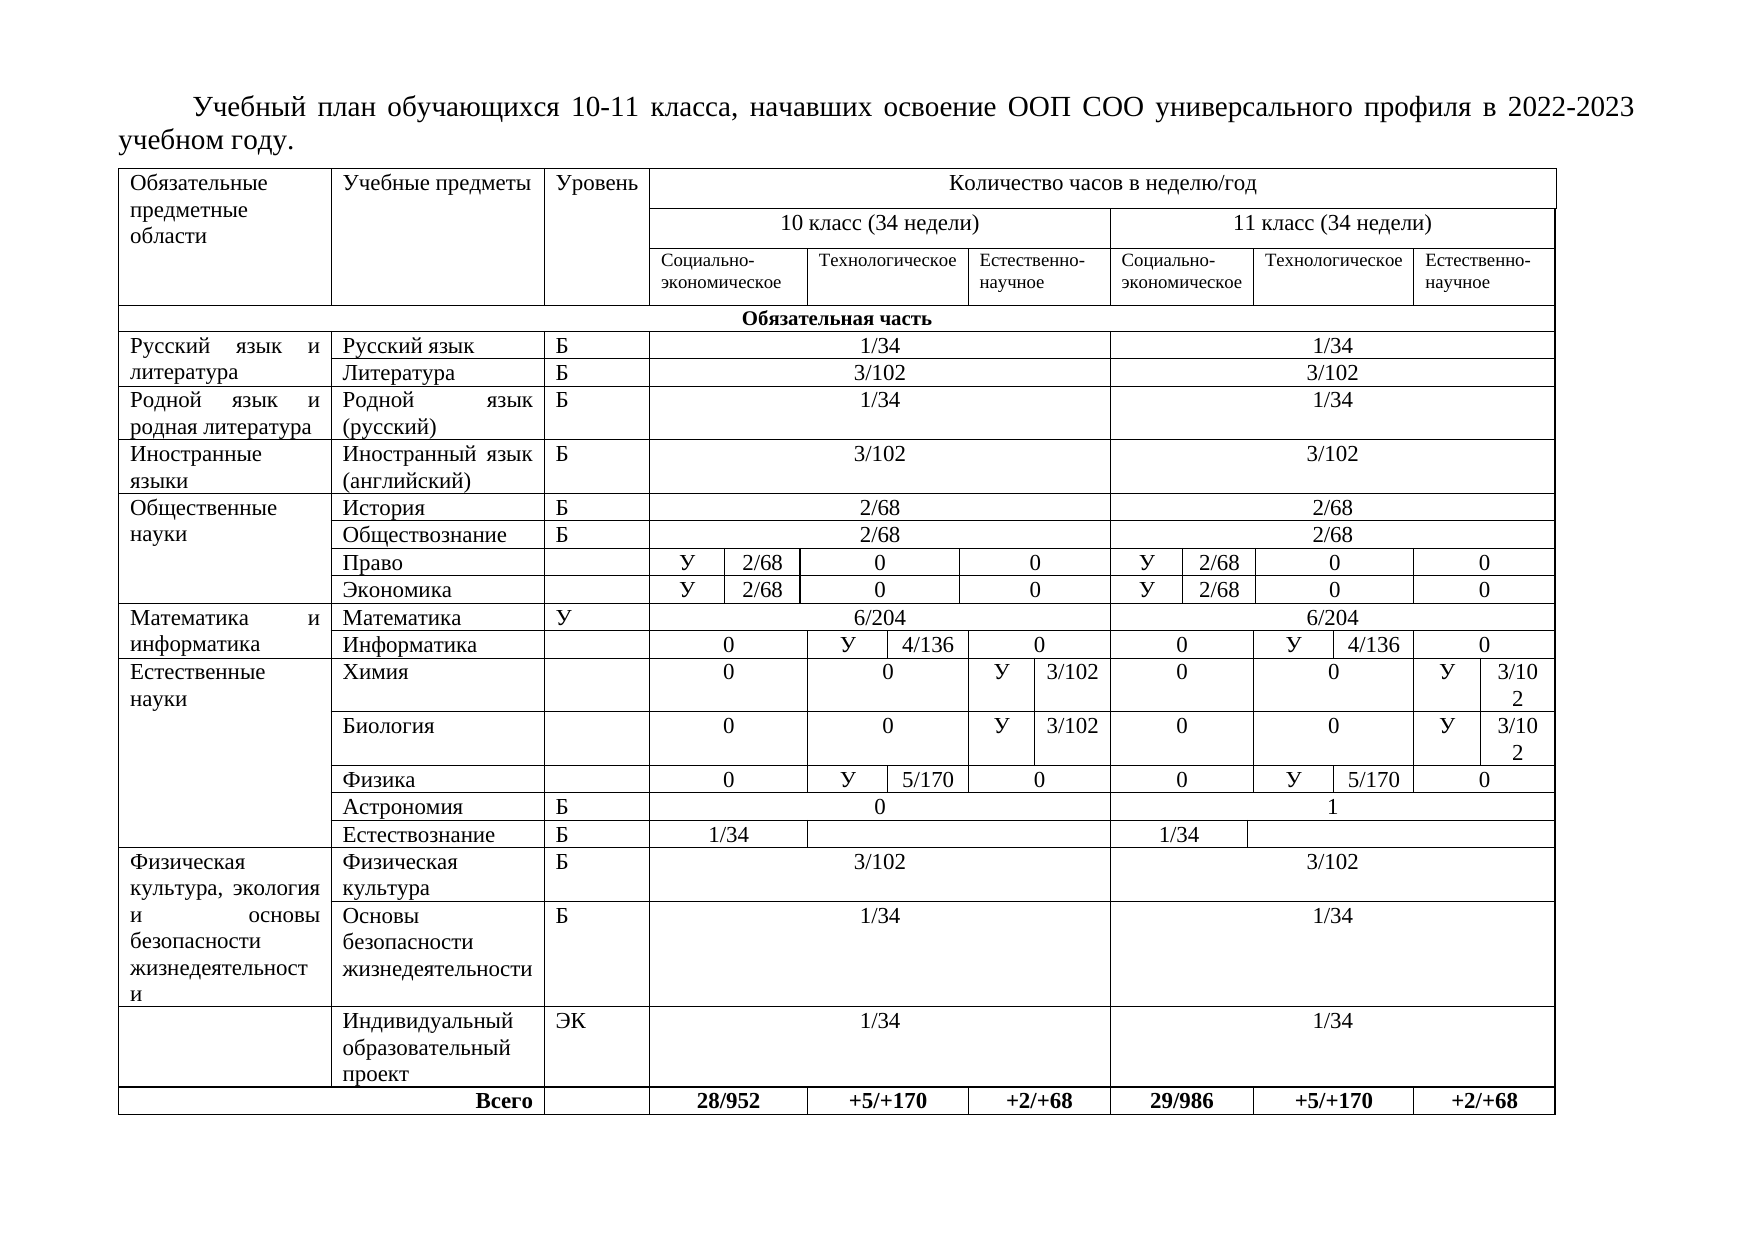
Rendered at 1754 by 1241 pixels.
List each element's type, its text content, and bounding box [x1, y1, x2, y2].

table_cell [545, 659, 649, 711]
table_cell Химия [332, 659, 544, 711]
table_cell Обществознание [332, 521, 544, 548]
table_cell У [1254, 766, 1333, 792]
table_cell Физическая культура [332, 848, 544, 901]
table_cell 3/102 [1035, 712, 1110, 765]
table_cell У [808, 631, 887, 657]
table_cell [119, 1007, 331, 1086]
table_cell 0 [1111, 712, 1253, 765]
table_cell [545, 766, 649, 792]
table_cell 1/34 [1111, 332, 1554, 358]
table_cell 0 [808, 712, 968, 765]
table_cell 0 [650, 766, 807, 792]
table_cell 28/952 [650, 1088, 807, 1114]
table_cell 0 [1414, 631, 1554, 657]
table_cell У [969, 712, 1034, 765]
table_cell +5/+170 [1254, 1088, 1413, 1114]
table_cell 2/68 [1183, 576, 1255, 603]
table_cell Биология [332, 712, 544, 765]
table_cell У [1414, 712, 1480, 765]
table_cell 0 [1256, 549, 1413, 575]
table_cell 2/68 [1111, 494, 1554, 520]
table_cell 3/102 [1111, 440, 1554, 493]
table_cell 1/34 [650, 902, 1110, 1006]
table_cell 0 [1414, 576, 1554, 603]
table_cell Общественные науки [119, 494, 331, 603]
table_cell У [969, 659, 1034, 711]
table_cell [545, 549, 649, 575]
table_cell 0 [650, 631, 807, 657]
table_cell 0 [1111, 631, 1253, 657]
table_cell 3/102 [650, 359, 1110, 386]
table_cell Б [545, 793, 649, 820]
table_cell У [650, 549, 724, 575]
table_header Уровень [545, 169, 649, 305]
table_cell +2/+68 [1414, 1088, 1554, 1114]
table_cell Б [545, 521, 649, 548]
table_cell Обязательная часть [119, 306, 1554, 331]
table_cell Родной язык и родная литература [119, 387, 331, 439]
table_cell 0 [960, 576, 1110, 603]
table_cell 2/68 [650, 494, 1110, 520]
table_cell Естественно-научное [1414, 249, 1554, 305]
table_cell Иностранный язык (английский) [332, 440, 544, 493]
table_cell Право [332, 549, 544, 575]
table_cell +5/+170 [808, 1088, 968, 1114]
table_cell 0 [1414, 766, 1554, 792]
table_cell +2/+68 [969, 1088, 1110, 1114]
table_cell 3/102 [1481, 659, 1554, 711]
table_cell 10 класс (34 недели) [650, 209, 1110, 248]
table_cell 0 [801, 576, 959, 603]
table_cell Б [545, 821, 649, 847]
table_cell У [1111, 576, 1182, 603]
table_cell 2/68 [650, 521, 1110, 548]
table_cell История [332, 494, 544, 520]
table_cell 1/34 [1111, 821, 1247, 847]
table_cell Литература [332, 359, 544, 386]
table_cell У [650, 576, 724, 603]
table_cell 0 [650, 659, 807, 711]
table_cell Иностранные языки [119, 440, 331, 493]
table_cell У [1111, 549, 1182, 575]
table_cell 3/102 [650, 440, 1110, 493]
table_cell ЭК [545, 1007, 649, 1086]
table_cell 0 [808, 659, 968, 711]
table_cell 0 [1254, 659, 1413, 711]
table_cell 1/34 [650, 821, 807, 847]
table_cell 0 [960, 549, 1110, 575]
table_cell 0 [1254, 712, 1413, 765]
table_cell Естественно-научное [969, 249, 1110, 305]
table_cell 1 [1111, 793, 1554, 820]
table_cell [1248, 821, 1554, 847]
table_cell У [545, 604, 649, 630]
table_cell 6/204 [650, 604, 1110, 630]
table_cell У [1254, 631, 1333, 657]
table_cell 3/102 [1111, 359, 1554, 386]
table_cell 0 [969, 766, 1110, 792]
table_cell [545, 1088, 649, 1114]
table_cell Социально-экономическое [650, 249, 807, 305]
table_cell Всего [119, 1088, 544, 1114]
table_cell 3/102 [1481, 712, 1554, 765]
table_cell 6/204 [1111, 604, 1554, 630]
table_cell Математика и информатика [119, 604, 331, 657]
table_cell Информатика [332, 631, 544, 657]
table_cell Технологическое [808, 249, 968, 305]
text Учебный план обучающихся 10-11 класса, начавших освоение ООП СОО универсального профиля в 2022-2023 учебном году. [118, 89, 1636, 156]
table_cell 0 [1414, 549, 1554, 575]
table_cell Б [545, 494, 649, 520]
table_cell 5/170 [888, 766, 968, 792]
table_cell 11 класс (34 недели) [1111, 209, 1554, 248]
table_cell 0 [1111, 766, 1253, 792]
table_cell 4/136 [888, 631, 968, 657]
table_cell 5/170 [1334, 766, 1413, 792]
table_cell 2/68 [1183, 549, 1255, 575]
table_cell Естественные науки [119, 659, 331, 847]
table_cell Б [545, 332, 649, 358]
table_cell 2/68 [725, 576, 799, 603]
table_cell 1/34 [1111, 387, 1554, 439]
table_header Количество часов в неделю/год [650, 169, 1556, 208]
table_cell Технологическое [1254, 249, 1413, 305]
table_cell [545, 712, 649, 765]
table_cell Б [545, 440, 649, 493]
table_cell Б [545, 387, 649, 439]
table_cell Физика [332, 766, 544, 792]
table_cell [545, 631, 649, 657]
table_cell 0 [650, 712, 807, 765]
table_cell [808, 821, 1110, 847]
table_cell Астрономия [332, 793, 544, 820]
table_cell 1/34 [1111, 1007, 1554, 1086]
table_cell 0 [1111, 659, 1253, 711]
table_cell 1/34 [1111, 902, 1554, 1006]
table_cell 3/102 [1111, 848, 1554, 901]
table_cell 0 [801, 549, 959, 575]
table_cell У [808, 766, 887, 792]
table_cell 3/102 [650, 848, 1110, 901]
table_cell 0 [1256, 576, 1413, 603]
table_cell У [1414, 659, 1480, 711]
table_cell Б [545, 848, 649, 901]
table_cell Естествознание [332, 821, 544, 847]
table_cell Родной язык (русский) [332, 387, 544, 439]
table_cell Русский язык и литература [119, 332, 331, 386]
table_cell 3/102 [1035, 659, 1110, 711]
table_cell Б [545, 359, 649, 386]
table_cell [545, 576, 649, 603]
table_cell Б [545, 902, 649, 1006]
table_cell 29/986 [1111, 1088, 1253, 1114]
table_cell 1/34 [650, 332, 1110, 358]
table_cell 0 [650, 793, 1110, 820]
table_cell Социально-экономическое [1111, 249, 1253, 305]
table_cell Русский язык [332, 332, 544, 358]
table_cell 1/34 [650, 1007, 1110, 1086]
table_header Учебные предметы [332, 169, 544, 305]
table_cell 1/34 [650, 387, 1110, 439]
table_cell Экономика [332, 576, 544, 603]
table_cell 4/136 [1334, 631, 1413, 657]
table_cell Индивидуальный образовательный проект [332, 1007, 544, 1086]
table_cell Математика [332, 604, 544, 630]
table_cell 0 [969, 631, 1110, 657]
table_cell 2/68 [1111, 521, 1554, 548]
table_cell Физическая культура, экология и основы безопасности жизнедеятельности [119, 848, 331, 1006]
table_header Обязательные предметные области [119, 169, 331, 305]
table_cell 2/68 [725, 549, 799, 575]
table_cell Основы безопасности жизнедеятельности [332, 902, 544, 1006]
